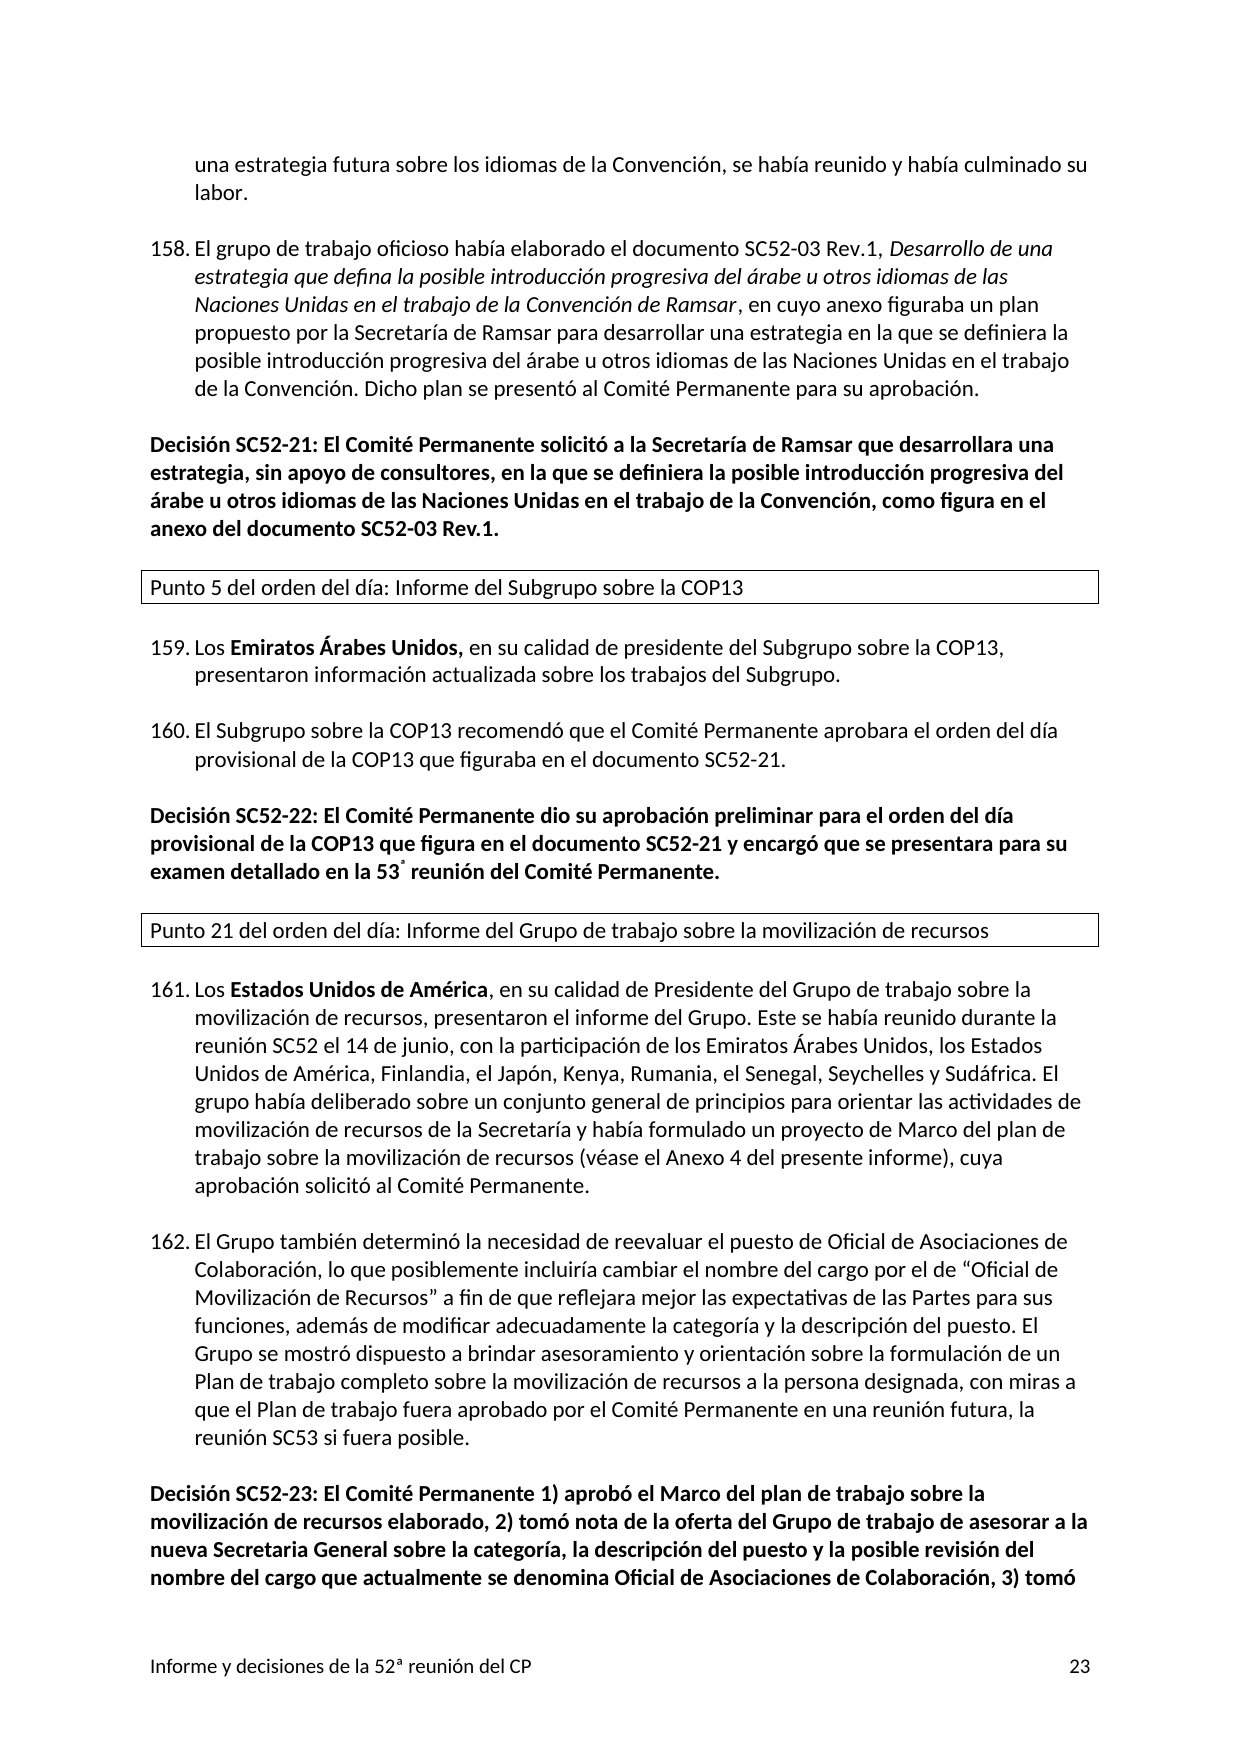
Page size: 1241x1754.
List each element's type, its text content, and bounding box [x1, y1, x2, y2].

list El grupo de trabajo oficioso había elaborado el documento SC52-03 Rev.1, Desarrollo de una estrategia que defina la posible introducción progresiva del árabe u otros idiomas de las Naciones Unidas en el trabajo de la Convención de Ramsar, en cuyo anexo figuraba un plan propuesto por la Secretaría de Ramsar para desarrollar una estrategia en la que se definiera la posible introducción progresiva del árabe u otros idiomas de las Naciones Unidas en el trabajo de la Convención. Dicho plan se presentó al Comité Permanente para su aprobación. [150, 234, 1090, 402]
list El Subgrupo sobre la COP13 recomendó que el Comité Permanente aprobara el orden del día provisional de la COP13 que figuraba en el documento SC52-21. [150, 717, 1090, 773]
text Decisión SC52-21: El Comité Permanente solicitó a la Secretaría de Ramsar que desarrollara una estrategia, sin apoyo de consultores, en la que se definiera la posible introducción progresiva del árabe u otros idiomas de las Naciones Unidas en el trabajo de la Convención, como figura en el anexo del documento SC52-03 Rev.1. [150, 430, 1090, 542]
text Punto 21 del orden del día: Informe del Grupo de trabajo sobre la movilización de recursos [142, 914, 1098, 946]
text Decisión SC52-22: El Comité Permanente dio su aprobación preliminar para el orden del día provisional de la COP13 que figura en el documento SC52-21 y encargó que se presentara para su examen detallado en la 53ª reunión del Comité Permanente. [150, 801, 1090, 885]
list Los Emiratos Árabes Unidos, en su calidad de presidente del Subgrupo sobre la COP13, presentaron información actualizada sobre los trabajos del Subgrupo. [150, 633, 1090, 689]
list Los Estados Unidos de América, en su calidad de Presidente del Grupo de trabajo sobre la movilización de recursos, presentaron el informe del Grupo. Este se había reunido durante la reunión SC52 el 14 de junio, con la participación de los Emiratos Árabes Unidos, los Estados Unidos de América, Finlandia, el Japón, Kenya, Rumania, el Senegal, Seychelles y Sudáfrica. El grupo había deliberado sobre un conjunto general de principios para orientar las actividades de movilización de recursos de la Secretaría y había formulado un proyecto de Marco del plan de trabajo sobre la movilización de recursos (véase el Anexo 4 del presente informe), cuya aprobación solicitó al Comité Permanente. [150, 975, 1090, 1199]
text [150, 1479, 1090, 1592]
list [150, 150, 1090, 206]
list El Grupo también determinó la necesidad de reevaluar el puesto de Oficial de Asociaciones de Colaboración, lo que posiblemente incluiría cambiar el nombre del cargo por el de “Oficial de Movilización de Recursos” a fin de que reflejara mejor las expectativas de las Partes para sus funciones, además de modificar adecuadamente la categoría y la descripción del puesto. El Grupo se mostró dispuesto a brindar asesoramiento y orientación sobre la formulación de un Plan de trabajo completo sobre la movilización de recursos a la persona designada, con miras a que el Plan de trabajo fuera aprobado por el Comité Permanente en una reunión futura, la reunión SC53 si fuera posible. [150, 1227, 1090, 1451]
text Punto 5 del orden del día: Informe del Subgrupo sobre la COP13 [142, 571, 1098, 603]
